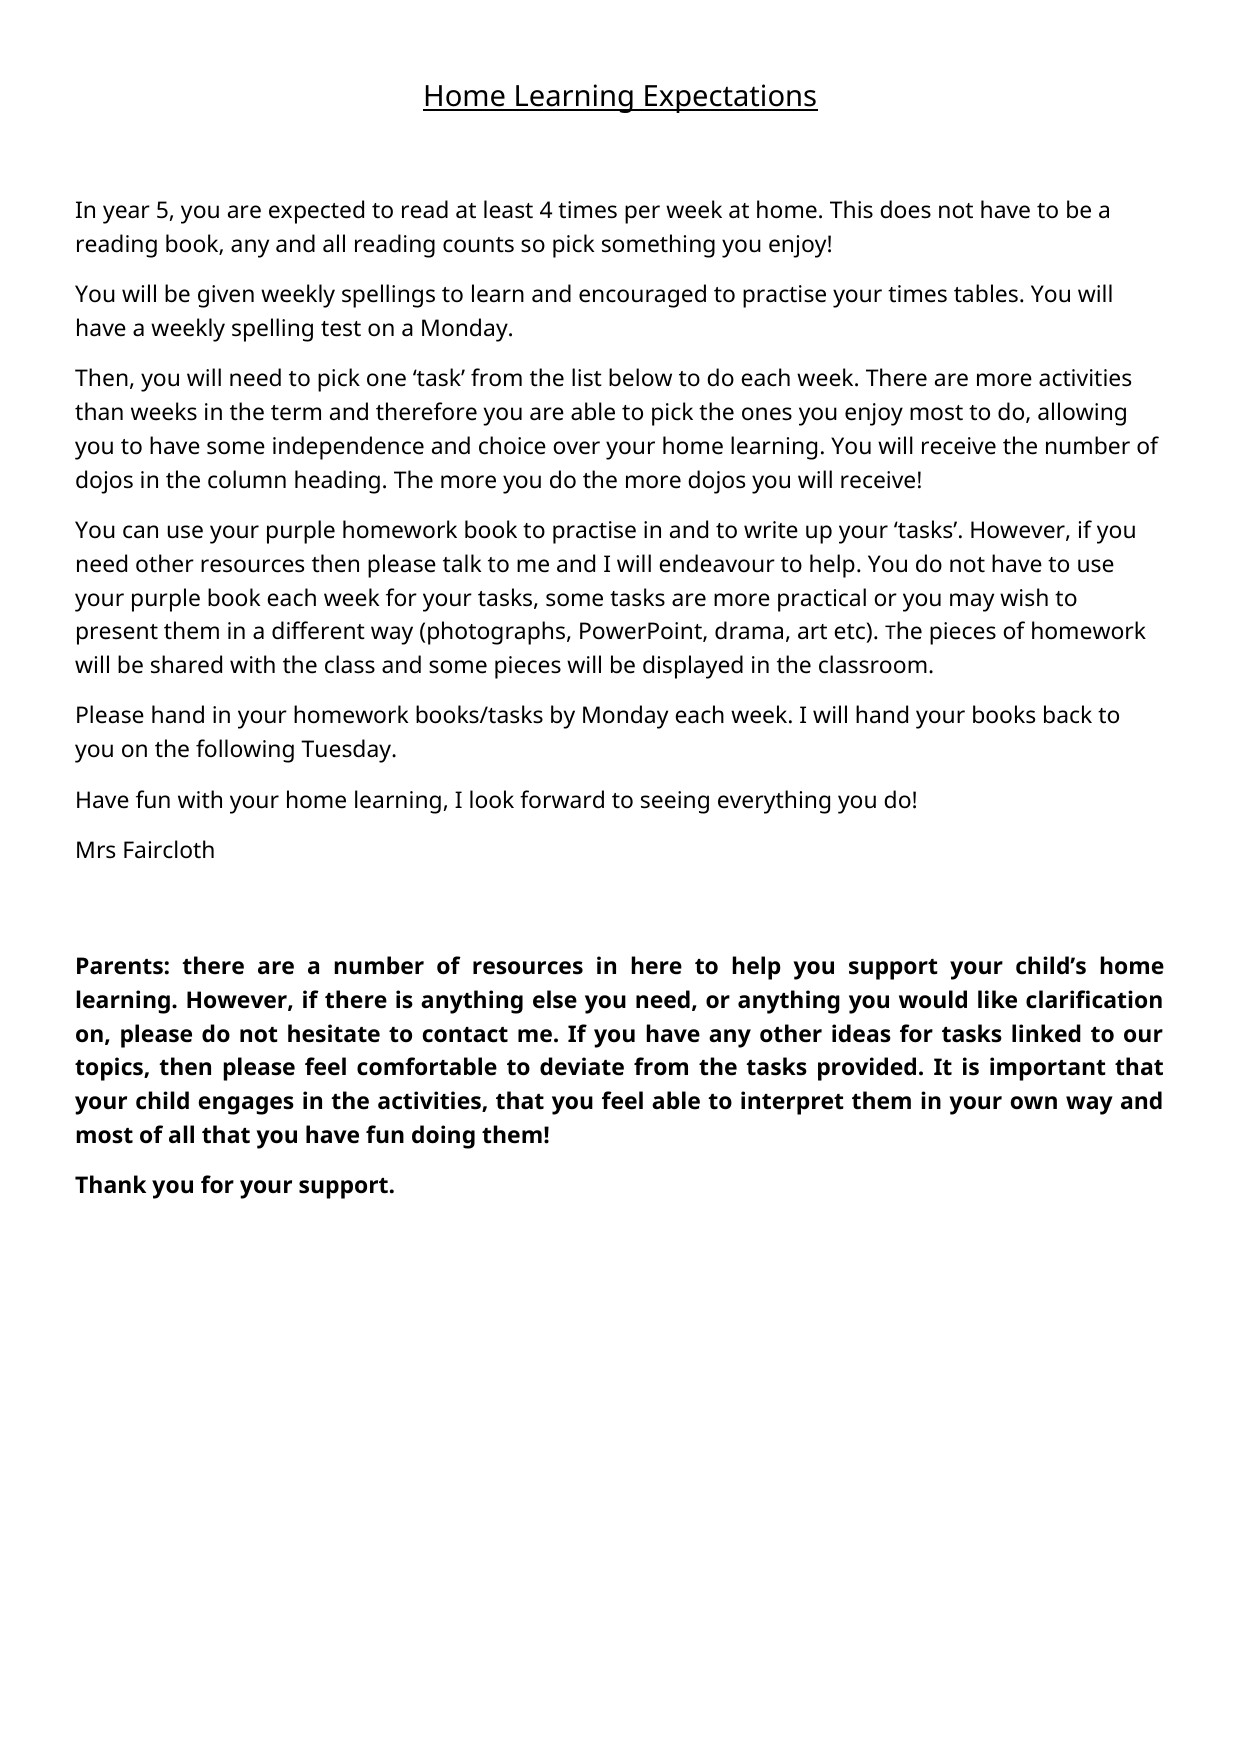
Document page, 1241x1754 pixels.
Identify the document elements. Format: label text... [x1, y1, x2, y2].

text You can use your purple homework book to practise in and to write up your ‘tasks’. However, if you need other resources then please talk to me and I will endeavour to help. You do not have to use your purple book each week for your tasks, some tasks are more practical or you may wish to present them in a different way (photographs, PowerPoint, drama, art etc). The pieces of homework will be shared with the class and some pieces will be displayed in the classroom. [75, 514, 1165, 680]
text Home Learning Expectations [75, 75, 1165, 115]
text You will be given weekly spellings to learn and encouraged to practise your times tables. You will have a weekly spelling test on a Monday. [75, 278, 1165, 343]
text Then, you will need to pick one ‘task’ from the list below to do each week. There are more activities than weeks in the term and therefore you are able to pick the ones you enjoy most to do, allowing you to have some independence and choice over your home learning. You will receive the number of dojos in the column heading. The more you do the more dojos you will receive! [75, 362, 1165, 495]
text Have fun with your home learning, I look forward to seeing everything you do! [75, 783, 1165, 815]
text Thank you for your support. [75, 1169, 1165, 1200]
text Mrs Faircloth [75, 834, 1165, 865]
text In year 5, you are expected to read at least 4 times per week at home. This does not have to be a reading book, any and all reading counts so pick something you enjoy! [75, 194, 1165, 259]
text Parents: there are a number of resources in here to help you support your child’s home learning. However, if there is anything else you need, or anything you would like clarification on, please do not hesitate to contact me. If you have any other ideas for tasks linked to our topics, then please feel comfortable to deviate from the tasks provided. It is important that your child engages in the activities, that you feel able to interpret them in your own way and most of all that you have fun doing them! [75, 950, 1165, 1150]
text Please hand in your homework books/tasks by Monday each week. I will hand your books back to you on the following Tuesday. [75, 699, 1165, 764]
